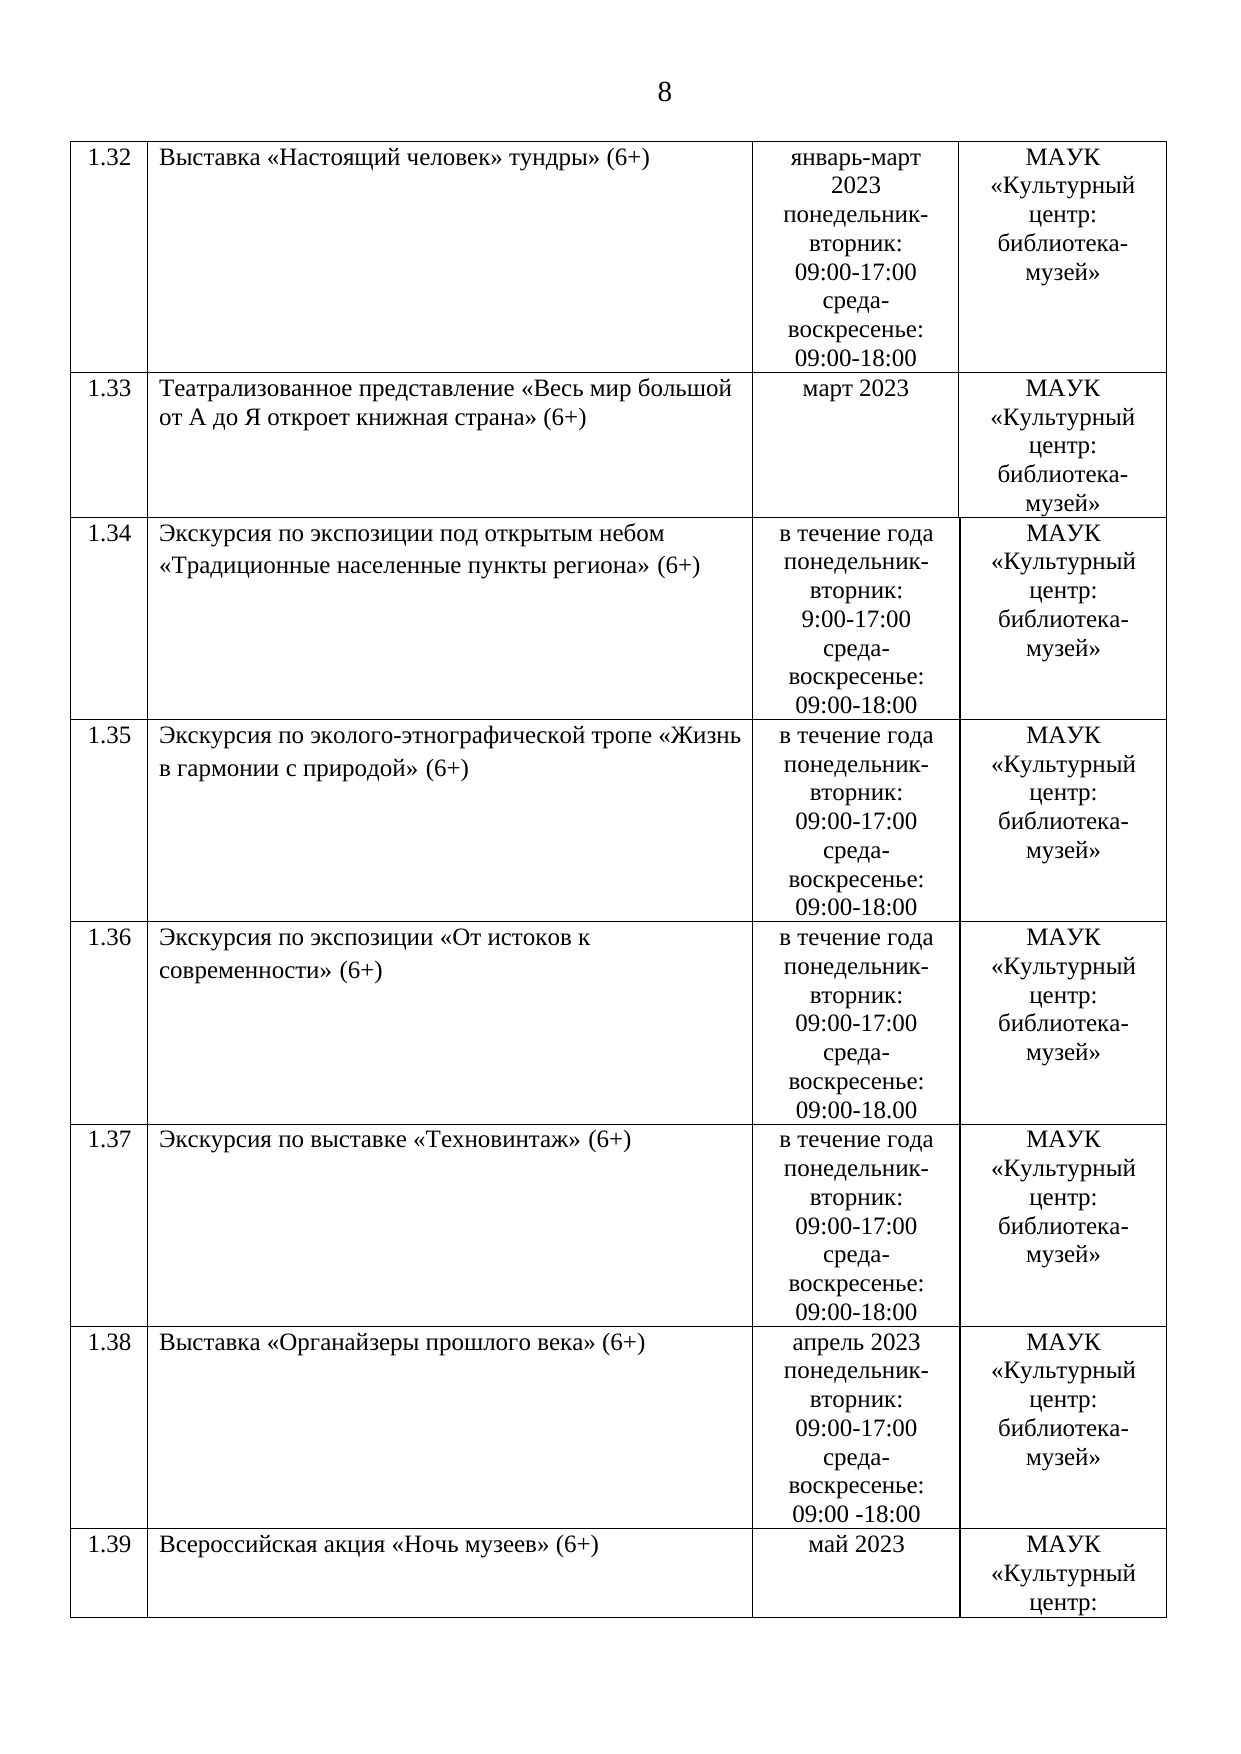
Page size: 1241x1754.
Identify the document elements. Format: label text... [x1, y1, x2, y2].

table_cell МАУК «Культурный центр: библиотека-музей» [961, 518, 1166, 719]
table_cell Экскурсия по эколого-этнографической тропе «Жизнь в гармонии с природой» (6+) [148, 720, 752, 921]
table_cell МАУК «Культурный центр: библиотека-музей» [961, 1125, 1166, 1326]
table_cell Выставка «Настоящий человек» тундры» (6+) [148, 142, 752, 372]
table_cell МАУК «Культурный центр: библиотека-музей» [959, 373, 1166, 517]
table_cell Экскурсия по экспозиции под открытым небом «Традиционные населенные пункты региона» (6+) [148, 518, 752, 719]
table_cell Всероссийская акция «Ночь музеев» (6+) [148, 1529, 752, 1617]
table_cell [961, 1327, 1166, 1528]
table_cell МАУК «Культурный центр: [961, 1529, 1166, 1617]
table_cell МАУК «Культурный центр: библиотека-музей» [961, 720, 1166, 921]
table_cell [959, 142, 1166, 372]
table_cell в течение года понедельник-вторник: 09:00-17:00 среда-воскресенье: 09:00-18:00 [753, 1125, 959, 1326]
table_cell май 2023 [753, 1529, 959, 1617]
table_cell в течение года понедельник-вторник: 09:00-17:00 среда-воскресенье: 09:00-18:00 [753, 720, 959, 921]
table_cell Экскурсия по выставке «Техновинтаж» (6+) [148, 1125, 752, 1326]
table_cell январь-март 2023 понедельник-вторник: 09:00-17:00 среда-воскресенье: 09:00-18:00 [753, 142, 958, 372]
table_cell 1.32 [71, 142, 147, 372]
table_cell 1.33 [71, 373, 147, 517]
table_cell Экскурсия по экспозиции «От истоков к современности» (6+) [148, 922, 752, 1123]
table_cell 1.38 [71, 1327, 147, 1528]
table_cell в течение года понедельник-вторник: 9:00-17:00 среда-воскресенье: 09:00-18:00 [753, 518, 959, 719]
table_cell в течение года понедельник-вторник: 09:00-17:00 среда-воскресенье: 09:00-18.00 [753, 922, 959, 1123]
table_cell 1.34 [71, 518, 147, 719]
table_cell 1.36 [71, 922, 147, 1123]
table_cell 1.35 [71, 720, 147, 921]
table_cell март 2023 [753, 373, 958, 517]
table_cell 1.37 [71, 1125, 147, 1326]
table_cell Театрализованное представление «Весь мир большой от А до Я откроет книжная страна» (6+) [148, 373, 752, 517]
table_cell 1.39 [71, 1529, 147, 1617]
table_cell Выставка «Органайзеры прошлого века» (6+) [148, 1327, 752, 1528]
table_cell апрель 2023 понедельник-вторник: 09:00-17:00 среда-воскресенье: 09:00 -18:00 [753, 1327, 959, 1528]
table_cell МАУК «Культурный центр: библиотека-музей» [961, 922, 1166, 1123]
